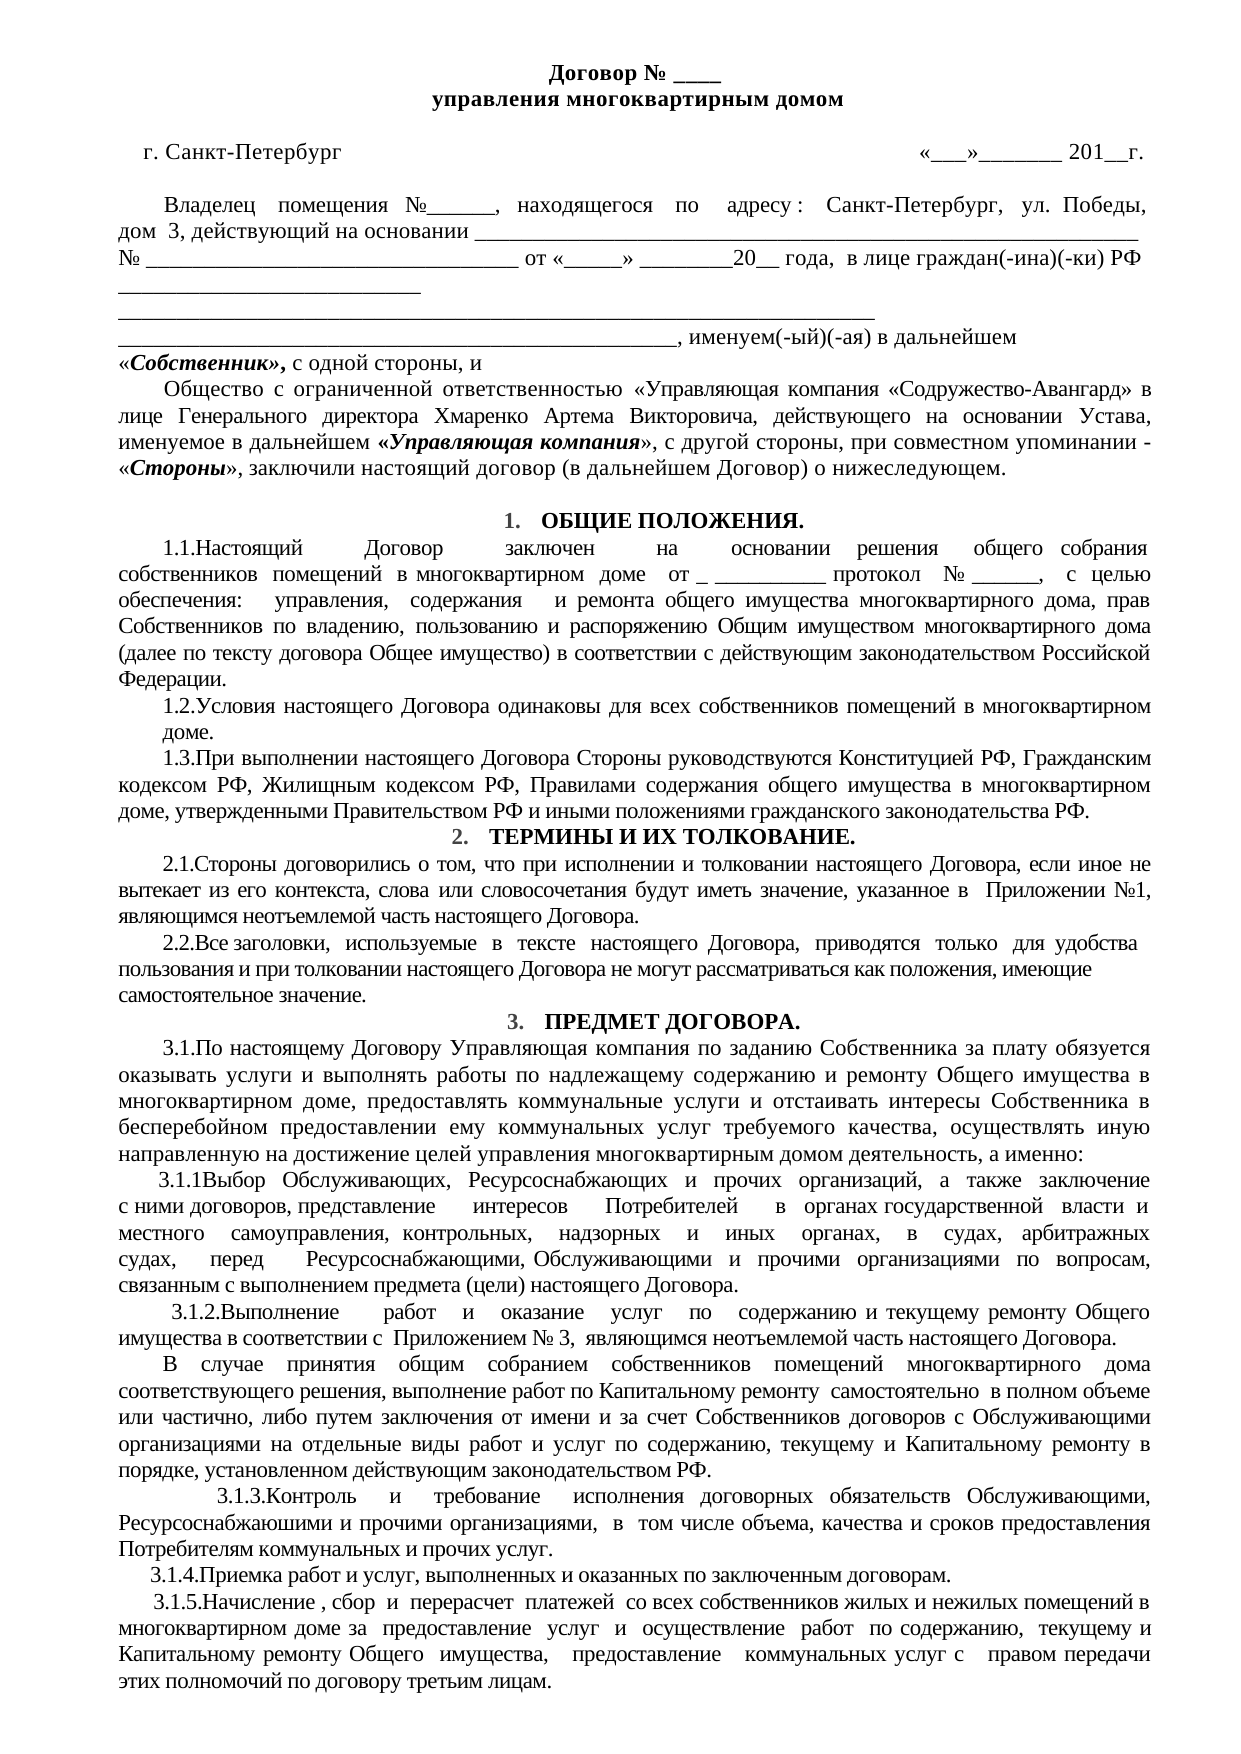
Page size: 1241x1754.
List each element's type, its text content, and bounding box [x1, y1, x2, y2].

text Владелец помещения №______, находящегося по адресу : Санкт-Петербург, ул. Победы, дом 3, действующий на основании _________________________________________________________ № ________________________________ от «_____» ________20__ года, в лице граждан(-ина)(-ки) РФ __________________________ _________________________________________________________________ [118, 191, 1152, 323]
text управления многоквартирным домом [118, 86, 1152, 112]
text ________________________________________________, именуем(-ый)(-ая) в дальнейшем «Собственник», с одной стороны, и [118, 323, 1152, 375]
text 3.1.3.Контроль и требование исполнения договорных обязательств Обслуживающими, Ресурсоснабжаюшими и прочими организациями, в том числе объема, качества и сроков предоставления Потребителям коммунальных и прочих услуг. [118, 1482, 1152, 1561]
text 2.2.Все заголовки, используемые в тексте настоящего Договора, приводятся только для удобства пользования и при толковании настоящего Договора не могут рассматриваться как положения, имеющие самостоятельное значение. [118, 929, 1152, 1008]
text 3.1.2.Выполнение работ и оказание услуг по содержанию и текущему ремонту Общего имущества в соответствии с Приложением № 3, являющимся неотъемлемой часть настоящего Договора. [118, 1298, 1152, 1351]
list ОБЩИЕ ПОЛОЖЕНИЯ. [156, 507, 1152, 533]
text 1.2.Условия настоящего Договора одинаковы для всех собственников помещений в многоквартирном доме. [162, 692, 1152, 744]
text Общество с ограниченной ответственностью «Управляющая компания «Содружество-Авангард» в лице Генерального директора Хмаренко Артема Викторовича, действующего на основании Устава, именуемое в дальнейшем «Управляющая компания», с другой стороны, при совместном упоминании - «Стороны», заключили настоящий договор (в дальнейшем Договор) о нижеследующем. [118, 375, 1152, 481]
text 1.1.Настоящий Договор заключен на основании решения общего собрания собственников помещений в многоквартирном доме от _ __________ протокол № ______, с целью обеспечения: управления, содержания и ремонта общего имущества многоквартирного дома, прав Собственников по владению, пользованию и распоряжению Общим имуществом многоквартирного дома (далее по тексту договора Общее имущество) в соответствии с действующим законодательством Российской Федерации. [118, 533, 1152, 692]
text 3.1.5.Начисление , сбор и перерасчет платежей со всех собственников жилых и нежилых помещений в многоквартирном доме за предоставление услуг и осуществление работ по содержанию, текущему и Капитальному ремонту Общего имущества, предоставление коммунальных услуг с правом передачи этих полномочий по договору третьим лицам. [118, 1588, 1152, 1693]
text В случае принятия общим собранием собственников помещений многоквартирного дома соответствующего решения, выполнение работ по Капитальному ремонту самостоятельно в полном объеме или частично, либо путем заключения от имени и за счет Собственников договоров с Обслуживающими организациями на отдельные виды работ и услуг по содержанию, текущему и Капитальному ремонту в порядке, установленном действующим законодательством РФ. [118, 1351, 1152, 1482]
text 3.1.По настоящему Договору Управляющая компания по заданию Собственника за плату обязуется оказывать услуги и выполнять работы по надлежащему содержанию и ремонту Общего имущества в многоквартирном доме, предоставлять коммунальные услуги и отстаивать интересы Собственника в бесперебойном предоставлении ему коммунальных услуг требуемого качества, осуществлять иную направленную на достижение целей управления многоквартирным домом деятельность, а именно: [118, 1034, 1152, 1166]
text 2.1.Стороны договорились о том, что при исполнении и толковании настоящего Договора, если иное не вытекает из его контекста, слова или словосочетания будут иметь значение, указанное в Приложении №1, являющимся неотъемлемой часть настоящего Договора. [118, 850, 1152, 929]
text Договор № ____ [118, 59, 1152, 86]
text 3.1.4.Приемка работ и услуг, выполненных и оказанных по заключенным договорам. [118, 1561, 1152, 1588]
text 3.1.1Выбор Обслуживающих, Ресурсоснабжающих и прочих организаций, а также заключение с ними договоров, представление интересов Потребителей в органах государственной власти и местного самоуправления, контрольных, надзорных и иных органах, в судах, арбитражных судах, перед Ресурсоснабжающими, Обслуживающими и прочими организациями по вопросам, связанным с выполнением предмета (цели) настоящего Договора. [118, 1166, 1152, 1298]
list ТЕРМИНЫ И ИХ ТОЛКОВАНИЕ. [156, 823, 1152, 850]
list ПРЕДМЕТ ДОГОВОРА. [156, 1008, 1152, 1034]
text г. Санкт-Петербург «___»_______ 201__г. [118, 138, 1152, 164]
text 1.3.При выполнении настоящего Договора Стороны руководствуются Конституцией РФ, Гражданским кодексом РФ, Жилищным кодексом РФ, Правилами содержания общего имущества в многоквартирном доме, утвержденными Правительством РФ и иными положениями гражданского законодательства РФ. [118, 744, 1152, 823]
